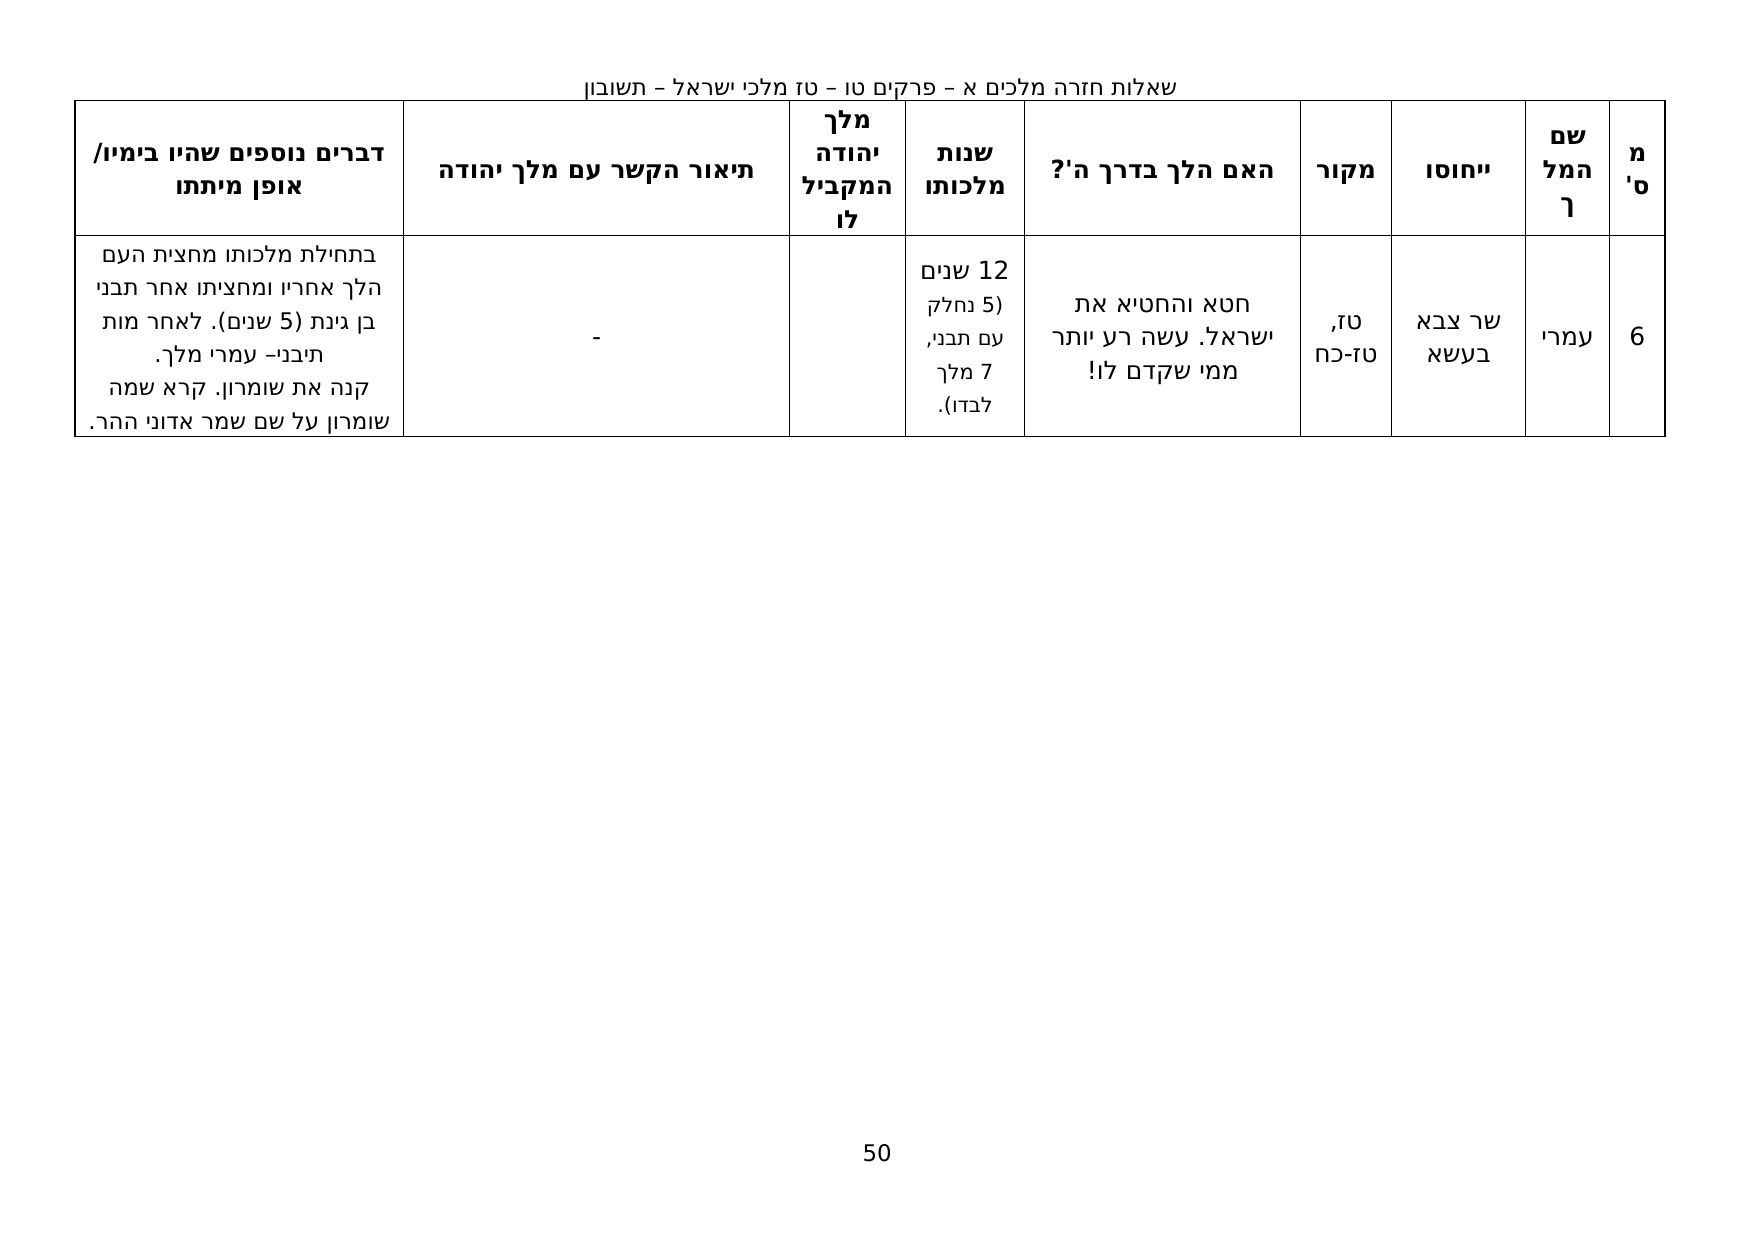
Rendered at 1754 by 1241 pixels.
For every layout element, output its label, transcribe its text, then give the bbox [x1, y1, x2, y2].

table_cell - [404, 236, 789, 436]
table_header מלך יהודה המקביל לו [790, 101, 905, 235]
table_cell עמרי [1526, 236, 1609, 436]
table_cell בתחילת מלכותו מחצית העם הלך אחריו ומחציתו אחר תבני בן גינת (5 שנים). לאחר מות תיבני– עמרי מלך. קנה את שומרון. קרא שמה שומרון על שם שמר אדוני ההר. [76, 236, 403, 436]
table_cell 6 [1610, 236, 1664, 436]
table_cell 12 שנים (5 נחלק עם תבני, 7 מלך לבדו). [906, 236, 1024, 436]
table_header ייחוסו [1392, 101, 1525, 235]
table_cell טז, טז-כח [1301, 236, 1391, 436]
table_header מס' [1610, 101, 1664, 235]
table_header שם המלך [1526, 101, 1609, 235]
table_header דברים נוספים שהיו בימיו/ אופן מיתתו [76, 101, 403, 235]
table_cell [790, 236, 905, 436]
table_cell שר צבא בעשא [1392, 236, 1525, 436]
table_header מקור [1301, 101, 1391, 235]
table_header שנות מלכותו [906, 101, 1024, 235]
table_header האם הלך בדרך ה'? [1025, 101, 1300, 235]
table_cell חטא והחטיא את ישראל. עשה רע יותר ממי שקדם לו! [1025, 236, 1300, 436]
table_header תיאור הקשר עם מלך יהודה [404, 101, 789, 235]
